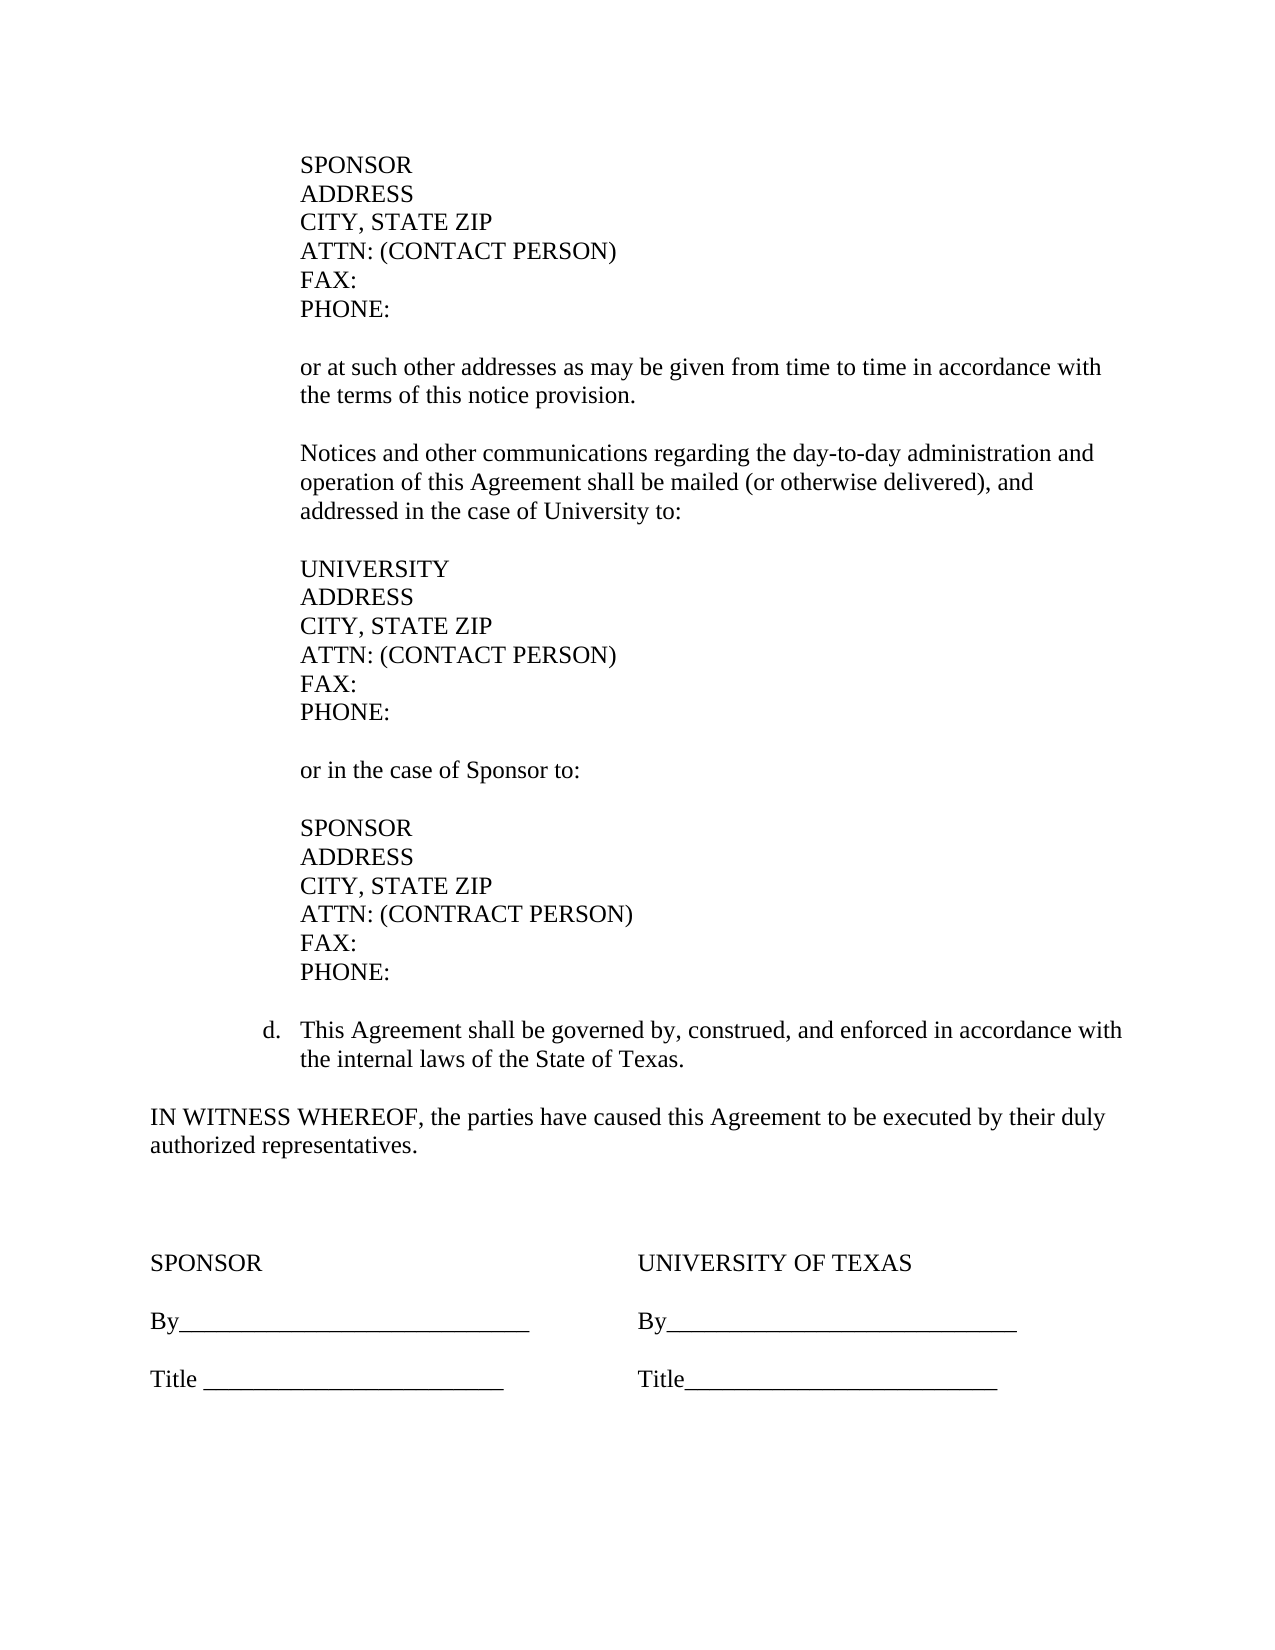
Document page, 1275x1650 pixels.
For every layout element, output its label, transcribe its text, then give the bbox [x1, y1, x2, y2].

text UNIVERSITY ADDRESS CITY, STATE ZIP ATTN: (CONTACT PERSON) FAX: PHONE: [300, 554, 1125, 726]
text or in the case of Sponsor to: [300, 755, 1125, 784]
text SPONSOR ADDRESS CITY, STATE ZIP ATTN: (CONTRACT PERSON) FAX: PHONE: [300, 813, 1125, 986]
text SPONSOR ADDRESS CITY, STATE ZIP ATTN: (CONTACT PERSON) FAX: PHONE: [300, 150, 1125, 322]
table_header SPONSOR By____________________________ Title ________________________ [149, 1246, 636, 1394]
text Notices and other communications regarding the day-to-day administration and operation of this Agreement shall be mailed (or otherwise delivered), and addressed in the case of University to: [300, 438, 1125, 524]
table_header UNIVERSITY OF TEXAS By____________________________ Title_________________________ [636, 1246, 1123, 1394]
text or at such other addresses as may be given from time to time in accordance with the terms of this notice provision. [300, 352, 1125, 409]
list This Agreement shall be governed by, construed, and enforced in accordance with the internal laws of the State of Texas. [262, 1015, 1125, 1072]
text IN WITNESS WHEREOF, the parties have caused this Agreement to be executed by their duly authorized representatives. [150, 1102, 1125, 1159]
